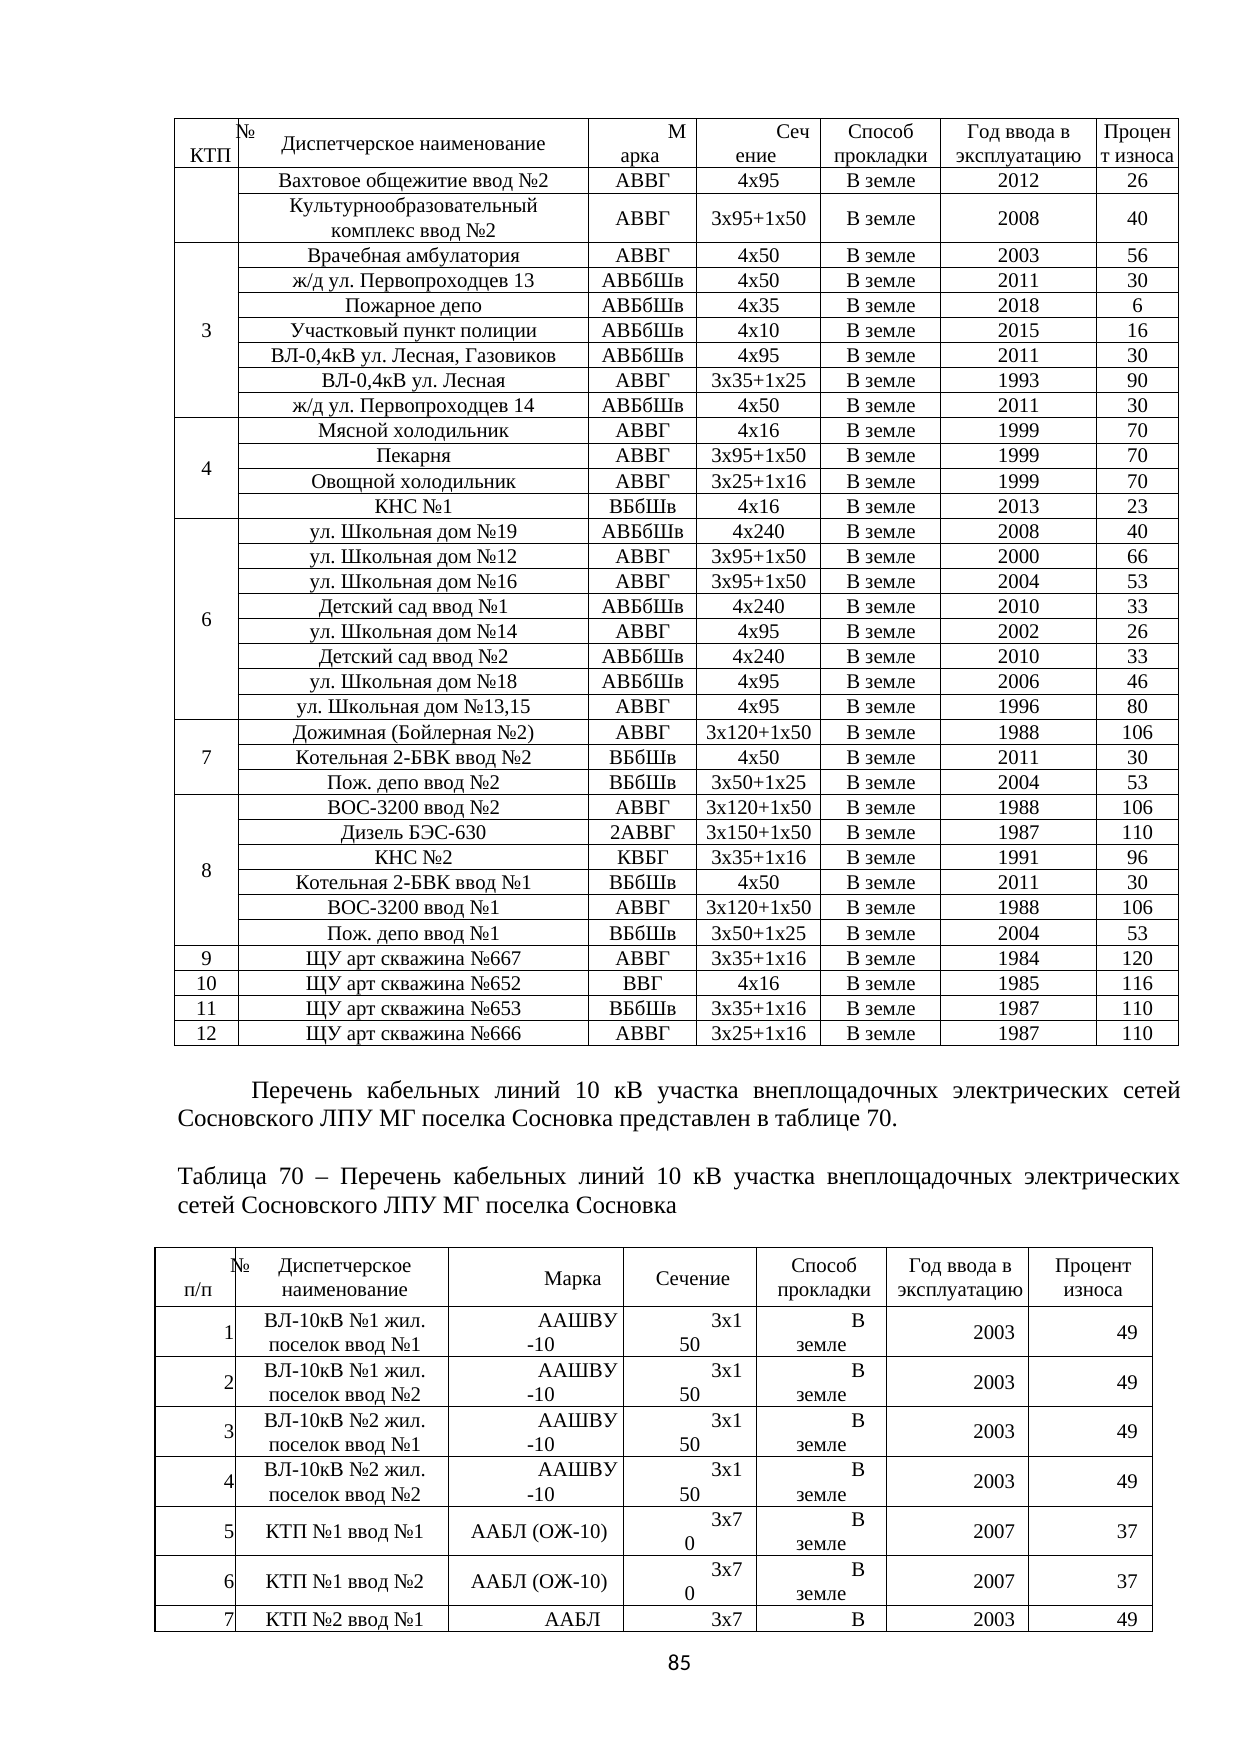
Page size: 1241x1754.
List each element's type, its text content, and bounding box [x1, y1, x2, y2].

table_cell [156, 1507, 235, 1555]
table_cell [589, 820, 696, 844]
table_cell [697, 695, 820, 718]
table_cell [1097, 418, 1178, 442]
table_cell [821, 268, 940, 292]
text Перечень кабельных линий 10 кВ участка внеплощадочных электрических сетей Сосновского ЛПУ МГ поселка Сосновка представлен в таблице 70. [177, 1075, 1181, 1132]
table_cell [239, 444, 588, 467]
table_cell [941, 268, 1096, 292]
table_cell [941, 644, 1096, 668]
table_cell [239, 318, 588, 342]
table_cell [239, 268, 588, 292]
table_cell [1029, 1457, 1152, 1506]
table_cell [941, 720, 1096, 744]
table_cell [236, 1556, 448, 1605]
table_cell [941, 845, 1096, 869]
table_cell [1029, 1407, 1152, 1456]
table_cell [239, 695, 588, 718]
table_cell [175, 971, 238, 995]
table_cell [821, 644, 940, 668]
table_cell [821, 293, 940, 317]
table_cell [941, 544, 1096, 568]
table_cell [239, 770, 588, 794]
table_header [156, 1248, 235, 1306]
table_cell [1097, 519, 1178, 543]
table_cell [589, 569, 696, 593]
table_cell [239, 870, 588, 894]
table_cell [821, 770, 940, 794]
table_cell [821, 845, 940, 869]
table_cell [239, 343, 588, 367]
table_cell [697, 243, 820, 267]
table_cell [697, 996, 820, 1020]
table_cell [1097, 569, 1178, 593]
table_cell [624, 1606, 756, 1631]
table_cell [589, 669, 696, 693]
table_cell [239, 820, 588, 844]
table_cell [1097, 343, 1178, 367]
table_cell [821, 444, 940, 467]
text Таблица 70 – Перечень кабельных линий 10 кВ участка внеплощадочных электрических сетей Сосновского ЛПУ МГ поселка Сосновка [177, 1161, 1181, 1218]
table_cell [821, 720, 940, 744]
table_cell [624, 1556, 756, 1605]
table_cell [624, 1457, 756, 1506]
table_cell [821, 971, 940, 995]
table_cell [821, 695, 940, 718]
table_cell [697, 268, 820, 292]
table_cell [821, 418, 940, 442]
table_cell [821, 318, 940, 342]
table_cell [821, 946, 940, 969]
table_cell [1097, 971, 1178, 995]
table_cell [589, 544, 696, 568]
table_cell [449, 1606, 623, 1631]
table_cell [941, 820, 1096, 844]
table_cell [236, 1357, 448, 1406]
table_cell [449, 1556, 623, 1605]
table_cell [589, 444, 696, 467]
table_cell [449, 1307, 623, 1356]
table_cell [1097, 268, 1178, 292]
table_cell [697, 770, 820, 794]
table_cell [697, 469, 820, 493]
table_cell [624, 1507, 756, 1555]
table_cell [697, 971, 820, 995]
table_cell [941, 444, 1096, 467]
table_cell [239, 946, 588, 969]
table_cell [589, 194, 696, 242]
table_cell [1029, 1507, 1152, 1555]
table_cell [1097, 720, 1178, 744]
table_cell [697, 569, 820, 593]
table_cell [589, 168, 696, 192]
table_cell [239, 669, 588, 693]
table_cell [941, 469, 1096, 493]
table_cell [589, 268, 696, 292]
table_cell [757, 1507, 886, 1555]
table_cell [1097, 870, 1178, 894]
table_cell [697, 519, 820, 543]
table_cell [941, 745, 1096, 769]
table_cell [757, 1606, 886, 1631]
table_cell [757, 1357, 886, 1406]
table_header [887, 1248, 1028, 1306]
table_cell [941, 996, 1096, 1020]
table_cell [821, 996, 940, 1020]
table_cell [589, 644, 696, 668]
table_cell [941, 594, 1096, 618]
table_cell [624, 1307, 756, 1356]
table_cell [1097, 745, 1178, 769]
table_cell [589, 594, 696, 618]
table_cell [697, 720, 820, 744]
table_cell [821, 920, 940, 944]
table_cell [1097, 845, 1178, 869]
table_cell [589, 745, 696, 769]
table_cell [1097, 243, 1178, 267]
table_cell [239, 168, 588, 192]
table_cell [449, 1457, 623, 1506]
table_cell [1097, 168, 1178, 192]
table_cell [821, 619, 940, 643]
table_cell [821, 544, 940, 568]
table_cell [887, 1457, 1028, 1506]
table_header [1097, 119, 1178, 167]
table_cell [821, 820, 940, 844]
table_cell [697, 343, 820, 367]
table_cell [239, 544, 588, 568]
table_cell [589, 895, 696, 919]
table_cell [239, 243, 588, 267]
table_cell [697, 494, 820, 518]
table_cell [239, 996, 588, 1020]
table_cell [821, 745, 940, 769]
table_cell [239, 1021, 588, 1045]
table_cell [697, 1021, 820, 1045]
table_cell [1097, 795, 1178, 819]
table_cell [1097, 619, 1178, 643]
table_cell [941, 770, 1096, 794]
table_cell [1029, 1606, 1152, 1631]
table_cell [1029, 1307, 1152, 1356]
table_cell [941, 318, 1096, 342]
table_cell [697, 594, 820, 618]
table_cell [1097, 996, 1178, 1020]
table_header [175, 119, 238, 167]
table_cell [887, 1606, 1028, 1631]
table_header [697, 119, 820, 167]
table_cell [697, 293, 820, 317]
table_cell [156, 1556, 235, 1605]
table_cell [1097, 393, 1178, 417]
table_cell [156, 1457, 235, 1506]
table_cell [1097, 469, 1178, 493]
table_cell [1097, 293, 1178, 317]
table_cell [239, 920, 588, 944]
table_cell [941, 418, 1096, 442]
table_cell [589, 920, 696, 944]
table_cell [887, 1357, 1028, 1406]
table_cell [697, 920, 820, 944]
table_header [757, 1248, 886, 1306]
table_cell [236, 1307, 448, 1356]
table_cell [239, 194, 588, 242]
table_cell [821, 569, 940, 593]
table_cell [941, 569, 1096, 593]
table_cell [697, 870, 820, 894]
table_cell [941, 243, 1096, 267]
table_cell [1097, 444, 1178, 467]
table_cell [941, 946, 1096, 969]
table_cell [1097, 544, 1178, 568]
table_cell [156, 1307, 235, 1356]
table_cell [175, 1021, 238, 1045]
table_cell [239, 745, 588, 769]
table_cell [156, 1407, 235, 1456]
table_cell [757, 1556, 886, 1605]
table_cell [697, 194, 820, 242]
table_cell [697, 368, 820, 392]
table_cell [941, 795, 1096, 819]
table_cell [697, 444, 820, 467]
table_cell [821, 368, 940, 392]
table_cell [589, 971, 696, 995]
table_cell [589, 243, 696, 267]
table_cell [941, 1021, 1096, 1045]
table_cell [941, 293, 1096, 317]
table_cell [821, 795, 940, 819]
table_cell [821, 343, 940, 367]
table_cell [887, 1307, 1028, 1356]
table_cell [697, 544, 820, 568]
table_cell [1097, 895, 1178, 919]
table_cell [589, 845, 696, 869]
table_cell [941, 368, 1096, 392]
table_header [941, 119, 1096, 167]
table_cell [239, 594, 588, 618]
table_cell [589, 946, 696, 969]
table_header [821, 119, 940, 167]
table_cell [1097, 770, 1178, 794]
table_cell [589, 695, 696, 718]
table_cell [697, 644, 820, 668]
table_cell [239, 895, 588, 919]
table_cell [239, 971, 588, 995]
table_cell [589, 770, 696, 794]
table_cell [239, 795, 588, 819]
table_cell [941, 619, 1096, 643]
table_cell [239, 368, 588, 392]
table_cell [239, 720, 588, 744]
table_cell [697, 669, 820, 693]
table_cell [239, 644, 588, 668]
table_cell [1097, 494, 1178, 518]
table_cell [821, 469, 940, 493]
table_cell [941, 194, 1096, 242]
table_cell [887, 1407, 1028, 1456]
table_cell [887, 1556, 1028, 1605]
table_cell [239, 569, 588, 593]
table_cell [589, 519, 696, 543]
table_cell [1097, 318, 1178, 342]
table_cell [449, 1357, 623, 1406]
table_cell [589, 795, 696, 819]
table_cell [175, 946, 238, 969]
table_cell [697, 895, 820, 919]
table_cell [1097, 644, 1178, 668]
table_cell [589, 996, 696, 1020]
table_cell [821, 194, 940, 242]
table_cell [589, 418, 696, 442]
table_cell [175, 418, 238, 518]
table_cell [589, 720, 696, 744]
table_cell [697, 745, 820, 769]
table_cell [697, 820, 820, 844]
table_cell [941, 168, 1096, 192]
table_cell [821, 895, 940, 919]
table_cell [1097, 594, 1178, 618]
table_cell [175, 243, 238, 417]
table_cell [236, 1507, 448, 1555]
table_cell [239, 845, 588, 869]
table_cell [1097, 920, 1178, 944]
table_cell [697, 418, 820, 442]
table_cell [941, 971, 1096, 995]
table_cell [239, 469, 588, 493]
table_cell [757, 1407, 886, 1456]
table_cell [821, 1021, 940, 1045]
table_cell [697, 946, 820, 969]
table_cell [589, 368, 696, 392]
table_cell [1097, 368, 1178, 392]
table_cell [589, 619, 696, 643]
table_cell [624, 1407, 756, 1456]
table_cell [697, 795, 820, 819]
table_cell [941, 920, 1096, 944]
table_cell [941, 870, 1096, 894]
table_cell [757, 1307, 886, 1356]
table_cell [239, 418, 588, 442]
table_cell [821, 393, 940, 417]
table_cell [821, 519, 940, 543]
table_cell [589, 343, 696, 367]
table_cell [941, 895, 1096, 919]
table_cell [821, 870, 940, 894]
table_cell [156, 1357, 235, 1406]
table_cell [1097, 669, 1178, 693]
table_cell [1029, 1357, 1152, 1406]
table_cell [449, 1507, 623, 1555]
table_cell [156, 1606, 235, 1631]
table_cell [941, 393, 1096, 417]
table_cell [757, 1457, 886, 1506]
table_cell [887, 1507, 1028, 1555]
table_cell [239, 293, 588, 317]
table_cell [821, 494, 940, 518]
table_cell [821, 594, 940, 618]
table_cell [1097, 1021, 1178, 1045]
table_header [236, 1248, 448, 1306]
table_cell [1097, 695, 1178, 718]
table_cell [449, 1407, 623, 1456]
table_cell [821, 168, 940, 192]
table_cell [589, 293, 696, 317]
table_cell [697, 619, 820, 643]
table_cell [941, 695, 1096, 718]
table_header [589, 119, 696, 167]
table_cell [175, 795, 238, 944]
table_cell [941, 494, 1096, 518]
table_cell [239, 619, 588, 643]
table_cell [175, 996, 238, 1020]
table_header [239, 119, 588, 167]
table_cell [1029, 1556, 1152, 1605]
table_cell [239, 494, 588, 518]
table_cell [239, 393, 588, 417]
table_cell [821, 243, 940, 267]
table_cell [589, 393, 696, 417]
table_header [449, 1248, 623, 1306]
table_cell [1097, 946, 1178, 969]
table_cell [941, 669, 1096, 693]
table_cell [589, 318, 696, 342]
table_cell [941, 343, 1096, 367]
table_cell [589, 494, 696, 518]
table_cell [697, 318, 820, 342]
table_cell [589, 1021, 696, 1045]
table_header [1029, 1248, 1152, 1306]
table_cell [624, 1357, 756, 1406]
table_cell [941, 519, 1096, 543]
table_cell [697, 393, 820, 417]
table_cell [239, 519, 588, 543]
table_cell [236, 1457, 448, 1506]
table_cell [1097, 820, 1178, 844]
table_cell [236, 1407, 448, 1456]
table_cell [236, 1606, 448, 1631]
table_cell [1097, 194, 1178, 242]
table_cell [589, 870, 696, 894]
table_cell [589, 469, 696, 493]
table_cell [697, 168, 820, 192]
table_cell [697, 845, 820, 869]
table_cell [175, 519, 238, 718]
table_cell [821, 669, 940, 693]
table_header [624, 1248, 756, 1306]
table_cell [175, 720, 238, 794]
